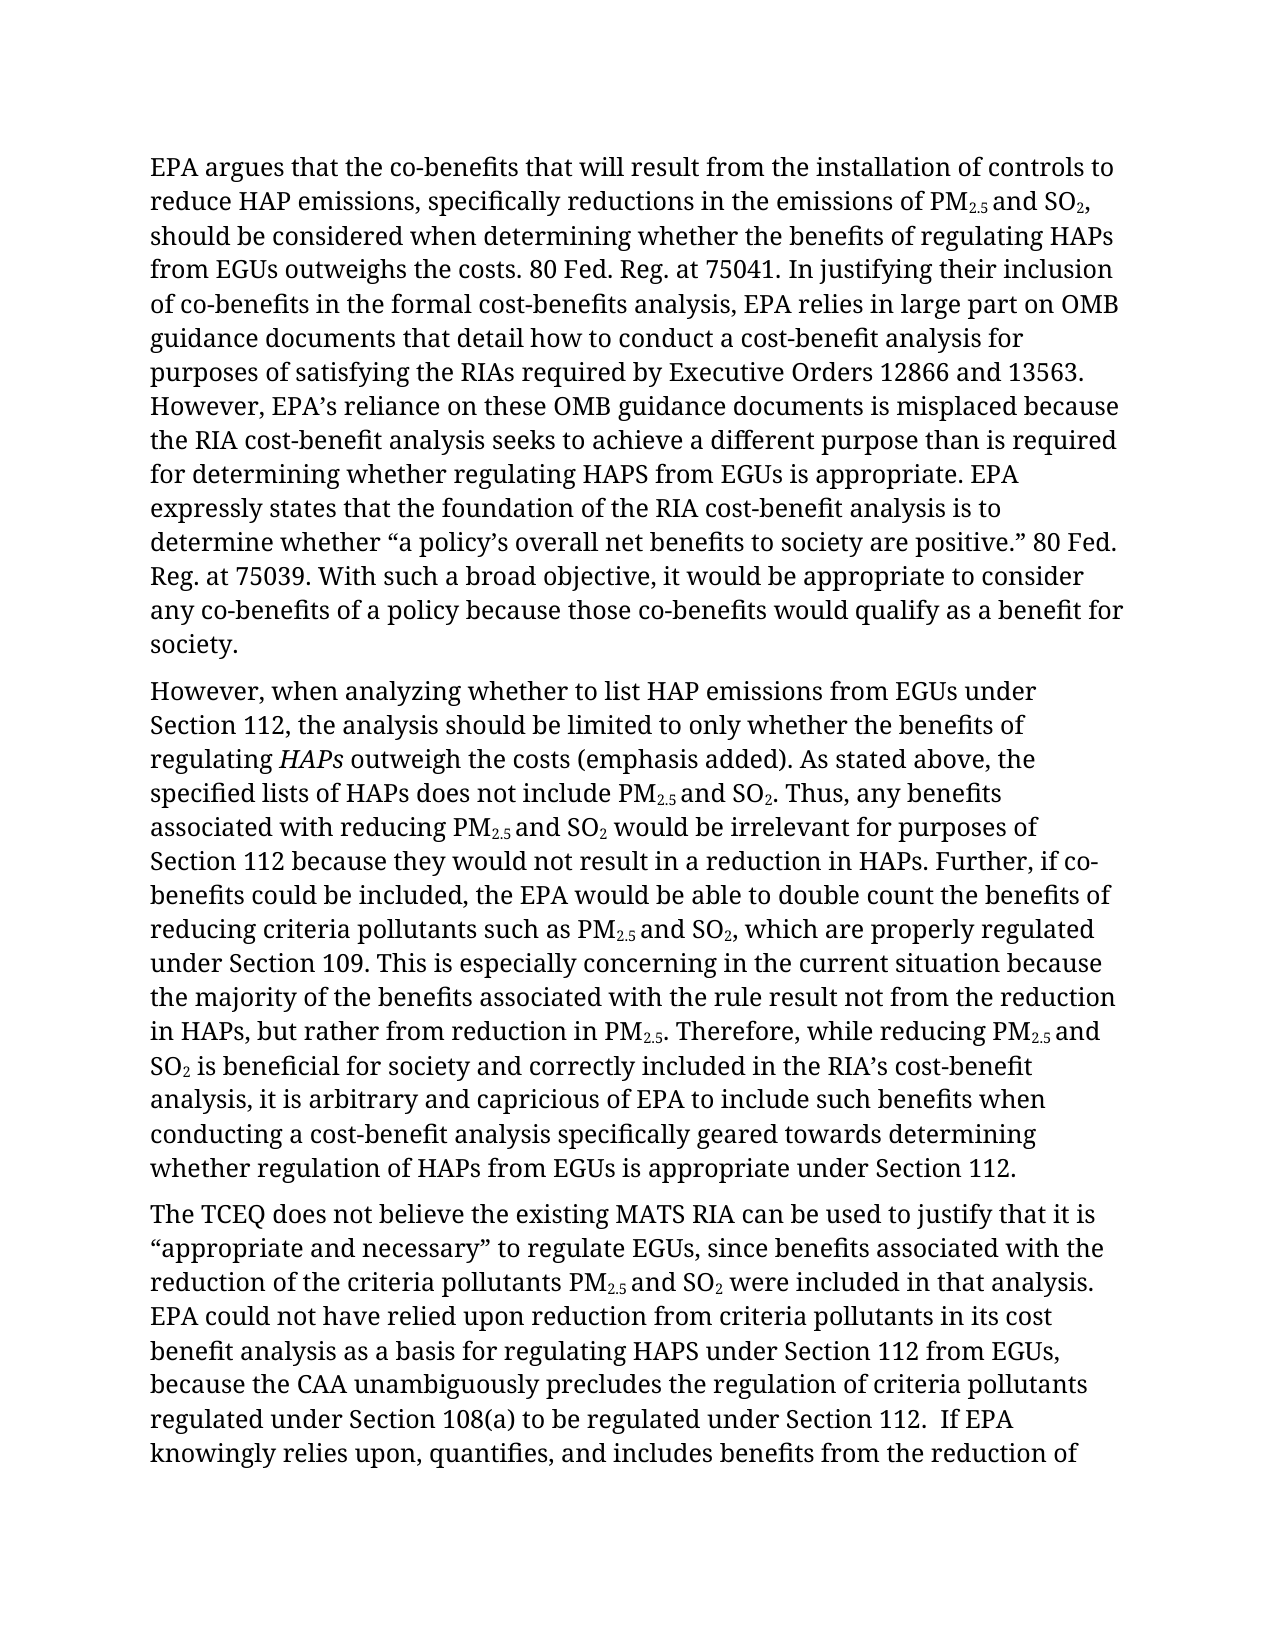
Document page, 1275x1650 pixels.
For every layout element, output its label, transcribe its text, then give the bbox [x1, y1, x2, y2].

text EPA argues that the co-benefits that will result from the installation of controls to reduce HAP emissions, specifically reductions in the emissions of PM2.5 and SO2, should be considered when determining whether the benefits of regulating HAPs from EGUs outweighs the costs. 80 Fed. Reg. at 75041. In justifying their inclusion of co-benefits in the formal cost-benefits analysis, EPA relies in large part on OMB guidance documents that detail how to conduct a cost-benefit analysis for purposes of satisfying the RIAs required by Executive Orders 12866 and 13563. However, EPA’s reliance on these OMB guidance documents is misplaced because the RIA cost-benefit analysis seeks to achieve a different purpose than is required for determining whether regulating HAPS from EGUs is appropriate. EPA expressly states that the foundation of the RIA cost-benefit analysis is to determine whether “a policy’s overall net benefits to society are positive.” 80 Fed. Reg. at 75039. With such a broad objective, it would be appropriate to consider any co-benefits of a policy because those co-benefits would qualify as a benefit for society. [150, 150, 1125, 661]
text However, when analyzing whether to list HAP emissions from EGUs under Section 112, the analysis should be limited to only whether the benefits of regulating HAPs outweigh the costs (emphasis added). As stated above, the specified lists of HAPs does not include PM2.5 and SO2. Thus, any benefits associated with reducing PM2.5 and SO2 would be irrelevant for purposes of Section 112 because they would not result in a reduction in HAPs. Further, if co-benefits could be included, the EPA would be able to double count the benefits of reducing criteria pollutants such as PM2.5 and SO2, which are properly regulated under Section 109. This is especially concerning in the current situation because the majority of the benefits associated with the rule result not from the reduction in HAPs, but rather from reduction in PM2.5. Therefore, while reducing PM2.5 and SO2 is beneficial for society and correctly included in the RIA’s cost-benefit analysis, it is arbitrary and capricious of EPA to include such benefits when conducting a cost-benefit analysis specifically geared towards determining whether regulation of HAPs from EGUs is appropriate under Section 112. [150, 673, 1125, 1184]
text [150, 1197, 1125, 1469]
